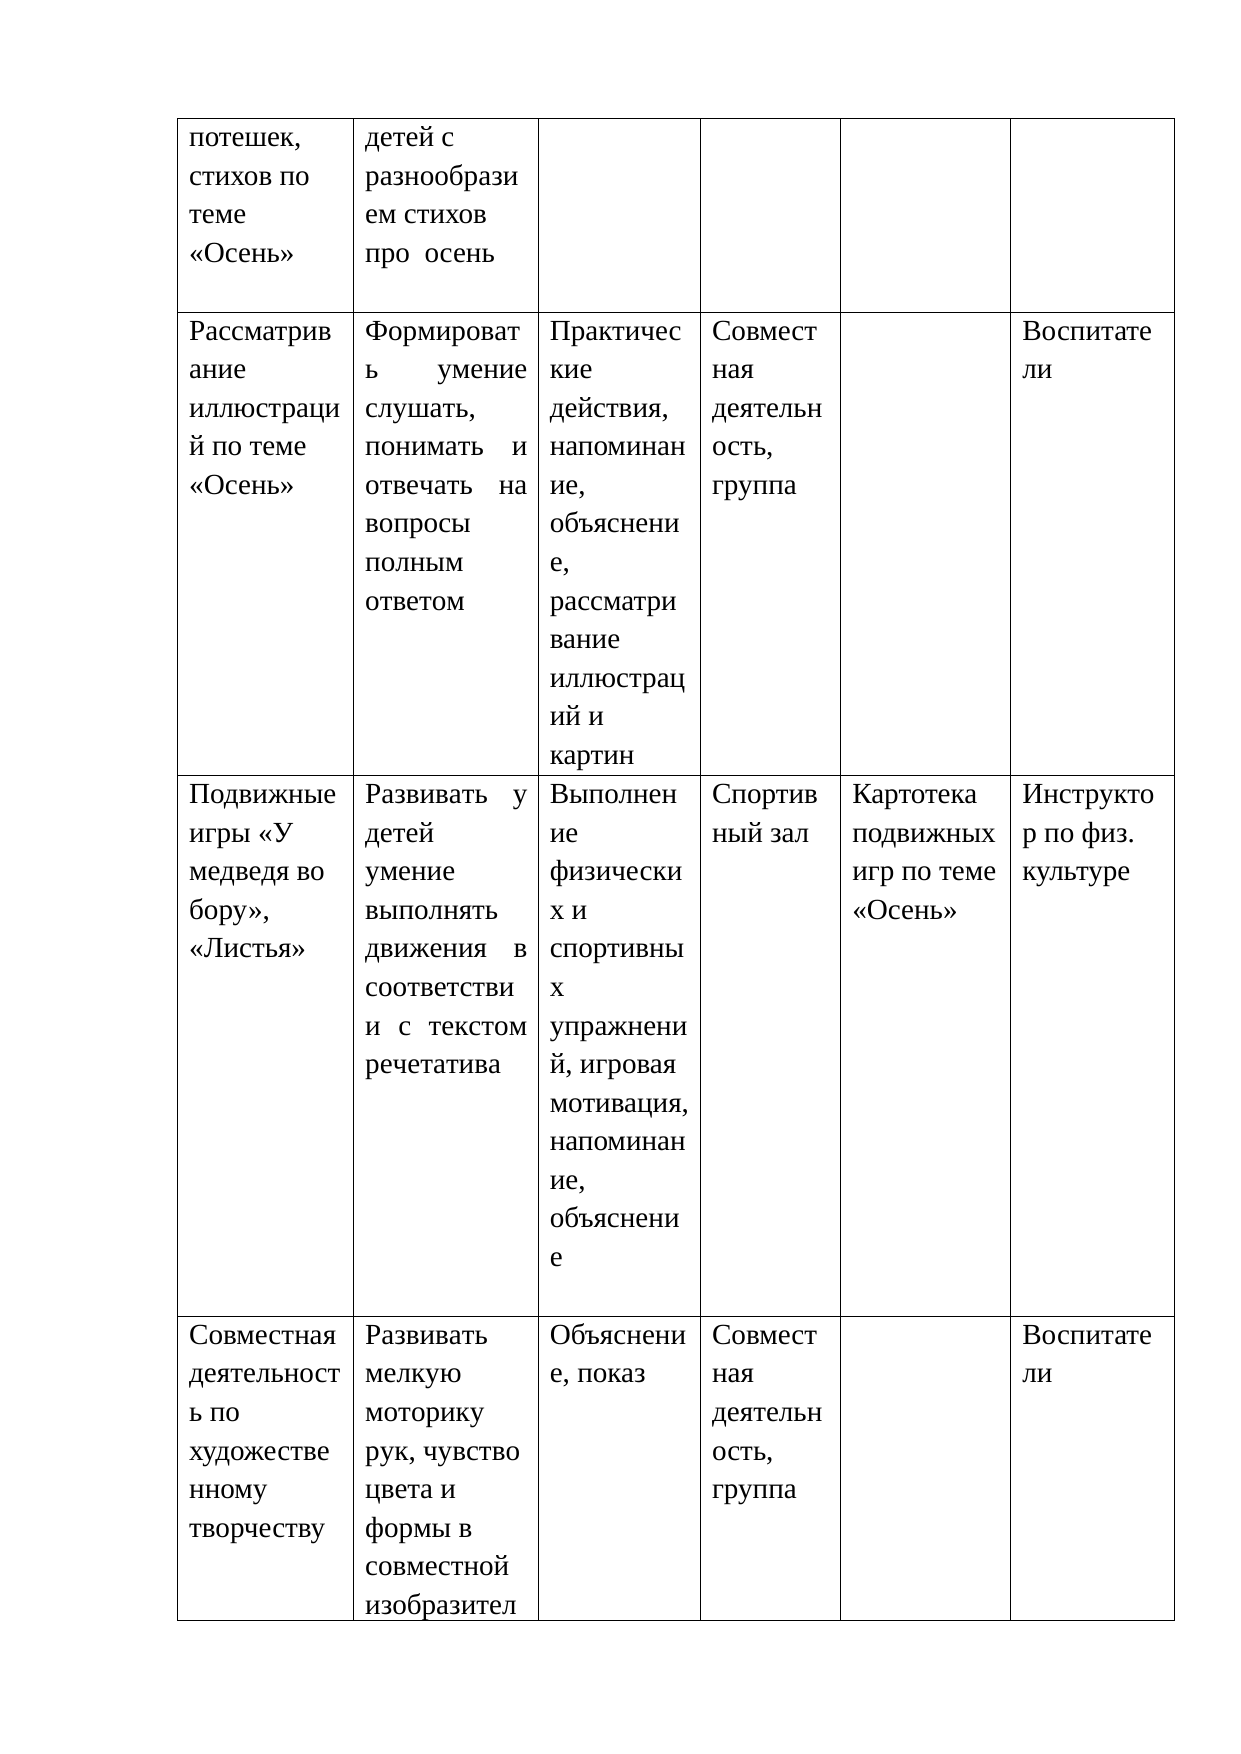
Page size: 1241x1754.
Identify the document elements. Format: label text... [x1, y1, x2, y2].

table_cell Рассматривание иллюстраций по теме «Осень» [178, 313, 353, 775]
table_cell [841, 1317, 1010, 1620]
table_cell [841, 313, 1010, 775]
table_cell Воспитатели [1011, 1317, 1174, 1620]
table_cell Выполнение физических и спортивных упражнений, игровая мотивация, напоминание, объяснение [539, 776, 700, 1316]
table_cell Картотека подвижных игр по теме «Осень» [841, 776, 1010, 1316]
table_cell Практические действия, напоминание, объяснение, рассматривание иллюстраций и картин [539, 313, 700, 775]
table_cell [354, 119, 538, 312]
table_cell Совместная деятельность, группа [701, 313, 840, 775]
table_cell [178, 119, 353, 312]
table_cell Развивать у детей умение выполнять движения в соответствии с текстом речетатива [354, 776, 538, 1316]
table_cell Воспитатели [1011, 313, 1174, 775]
table_cell Объяснение, показ [539, 1317, 700, 1620]
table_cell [178, 1317, 353, 1620]
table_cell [701, 119, 840, 312]
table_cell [539, 119, 700, 312]
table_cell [841, 119, 1010, 312]
table_cell Спортивный зал [701, 776, 840, 1316]
table_cell Инструктор по физ. культуре [1011, 776, 1174, 1316]
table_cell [354, 1317, 538, 1620]
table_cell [701, 1317, 840, 1620]
table_cell Подвижные игры «У медведя во бору», «Листья» [178, 776, 353, 1316]
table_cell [1011, 119, 1174, 312]
table_cell Формировать умение слушать, понимать и отвечать на вопросы полным ответом [354, 313, 538, 775]
